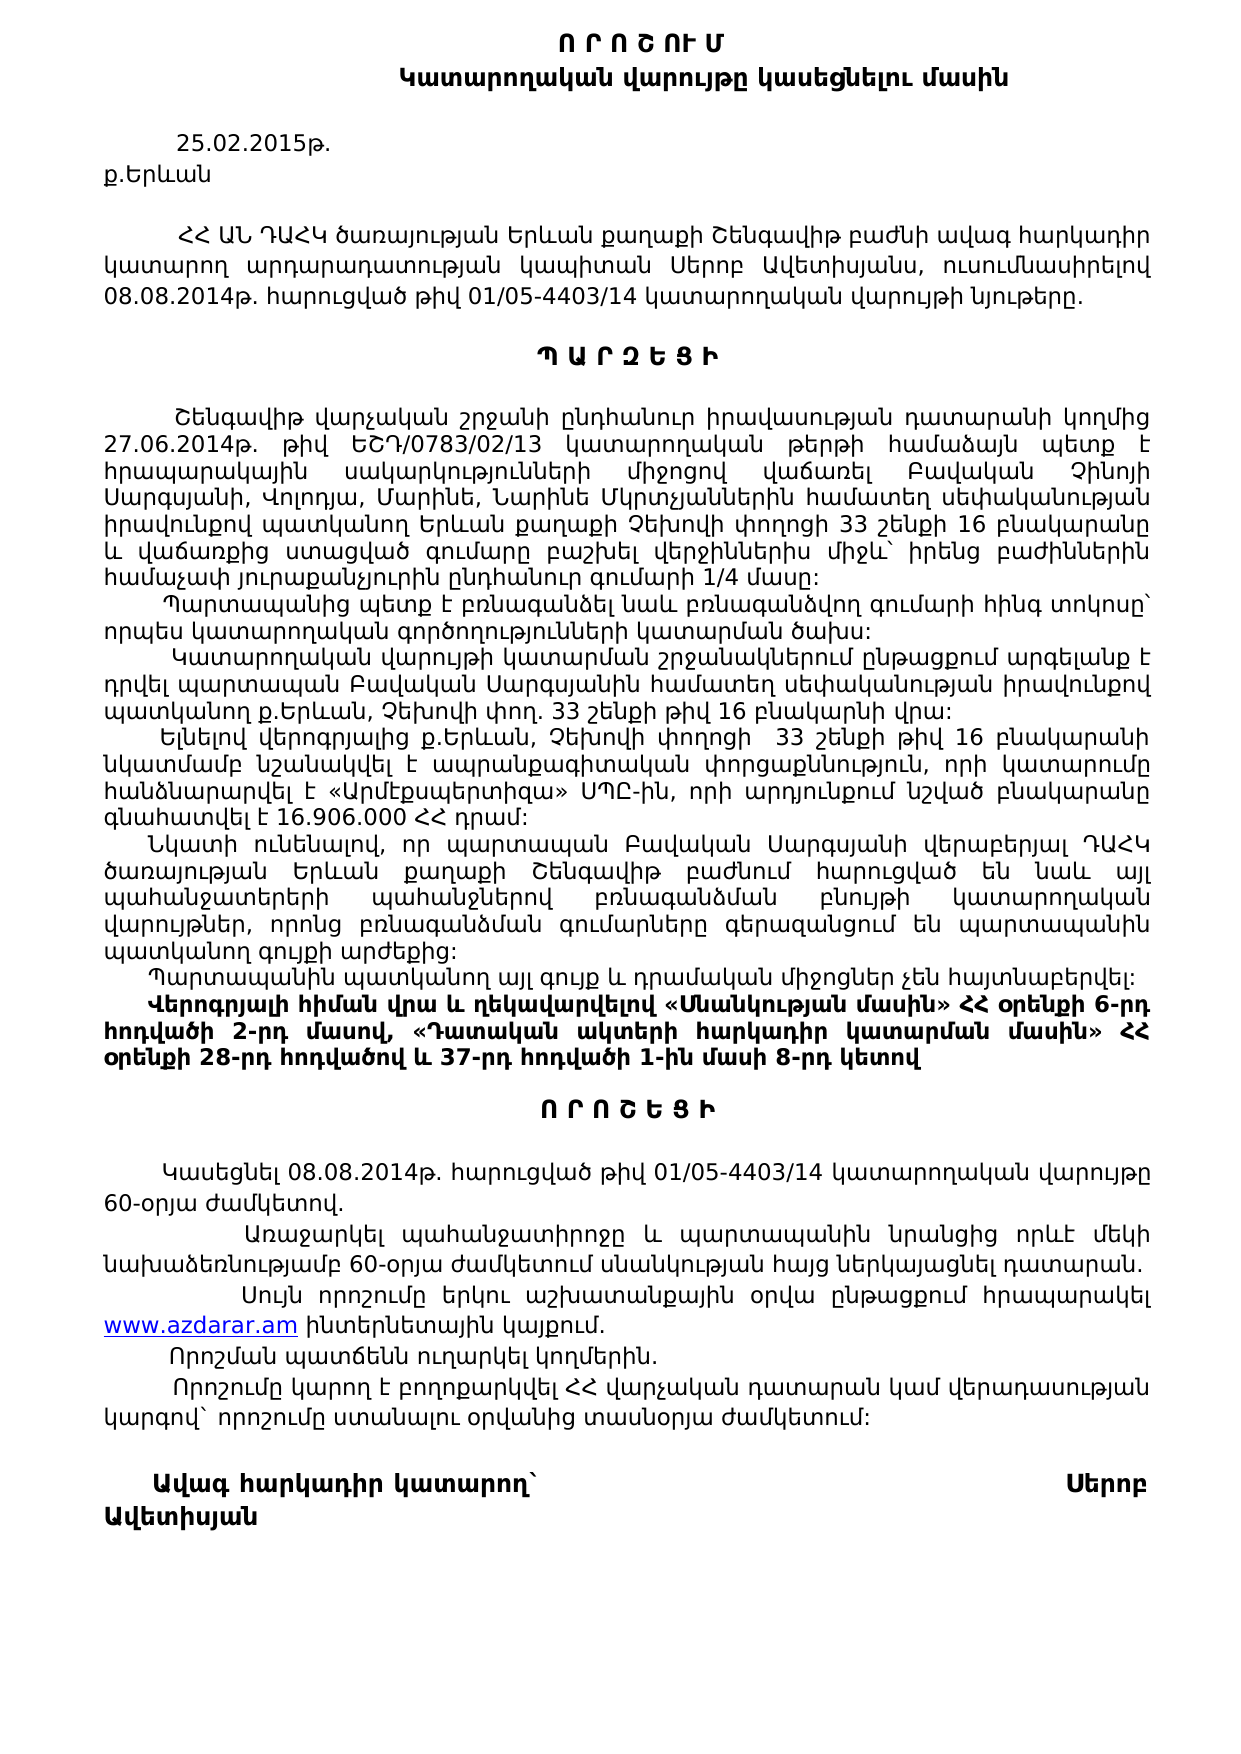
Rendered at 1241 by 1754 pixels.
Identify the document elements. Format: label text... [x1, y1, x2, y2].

text Ավագ հարկադիր կատարող` Սերոբ Ավետիսյան [103, 1469, 1152, 1531]
text Ո Ր Ո Շ ՈՒ Մ [103, 29, 1152, 59]
text Սույն որոշումը երկու աշխատանքային օրվա ընթացքում հրապարակել www.azdarar.am ինտերնետային կայքում. [103, 1282, 1152, 1339]
text Պարտապանին պատկանող այլ գույք և դրամական միջոցներ չեն հայտնաբերվել: [103, 964, 1152, 991]
text 25.02.2015թ. ք.Երևան [103, 130, 1152, 187]
text Կասեցնել 08.08.2014թ. հարուցված թիվ 01/05-4403/14 կատարողական վարույթը 60-օրյա ժամկետով. [103, 1159, 1152, 1217]
text Շենգավիթ վարչական շրջանի ընդհանուր իրավասության դատարանի կողմից 27.06.2014թ. թիվ ԵՇԴ/0783/02/13 կատարողական թերթի համաձայն պետք է հրապարակային սակարկությունների միջոցով վաճառել Բավական Չինոյի Սարգսյանի, Վոլոդյա, Մարինե, Նարինե Մկրտչյաններին համատեղ սեփականության իրավունքով պատկանող Երևան քաղաքի Չեխովի փողոցի 33 շենքի 16 բնակարանը և վաճառքից ստացված գումարը բաշխել վերջիններիս միջև՝ իրենց բաժիններին համաչափ յուրաքանչյուրին ընդհանուր գումարի 1/4 մասը: [103, 404, 1152, 591]
text Ելնելով վերոգրյալից ք.Երևան, Չեխովի փողոցի 33 շենքի թիվ 16 բնակարանի նկատմամբ նշանակվել է ապրանքագիտական փորցաքննություն, որի կատարումը հանձնարարվել է «Արմէքսպերտիզա» ՍՊԸ-ին, որի արդյունքում նշված բնակարանը գնահատվել է 16.906.000 ՀՀ դրամ: [103, 724, 1152, 831]
text Կատարողական վարույթը կասեցնելու մասին [103, 63, 1152, 92]
text Նկատի ունենալով, որ պարտապան Բավական Սարգսյանի վերաբերյալ ԴԱՀԿ ծառայության Երևան քաղաքի Շենգավիթ բաժնում հարուցված են նաև այլ պահանջատերերի պահանջներով բռնագանձման բնույթի կատարողական վարույթներ, որոնց բռնագանձման գումարները գերազանցում են պարտապանին պատկանող գույքի արժեքից: [103, 831, 1152, 964]
text Որոշման պատճենն ուղարկել կողմերին. [103, 1343, 1152, 1370]
text Վերոգրյալի հիման վրա և ղեկավարվելով «Սնանկության մասին» ՀՀ օրենքի 6-րդ հոդվածի 2-րդ մասով, «Դատական ակտերի հարկադիր կատարման մասին» ՀՀ օրենքի 28-րդ հոդվածով և 37-րդ հոդվածի 1-ին մասի 8-րդ կետով [103, 991, 1152, 1071]
text Կատարողական վարույթի կատարման շրջանակներում ընթացքում արգելանք է դրվել պարտապան Բավական Սարգսյանին համատեղ սեփականության իրավունքով պատկանող ք.Երևան, Չեխովի փող. 33 շենքի թիվ 16 բնակարնի վրա: [103, 644, 1152, 724]
text Պարտապանից պետք է բռնագանձել նաև բռնագանձվող գումարի հինգ տոկոսը՝ որպես կատարողական գործողությունների կատարման ծախս: [103, 591, 1152, 644]
text Պ Ա Ր Զ Ե Ց Ի [103, 342, 1152, 371]
text ՀՀ ԱՆ ԴԱՀԿ ծառայության Երևան քաղաքի Շենգավիթ բաժնի ավագ հարկադիր կատարող արդարադատության կապիտան Սերոբ Ավետիսյանս, ուսումնասիրելով 08.08.2014թ. հարուցված թիվ 01/05-4403/14 կատարողական վարույթի նյութերը. [103, 222, 1152, 310]
text Առաջարկել պահանջատիրոջը և պարտապանին նրանցից որևէ մեկի նախաձեռնությամբ 60-օրյա ժամկետում սնանկության հայց ներկայացնել դատարան. [103, 1221, 1152, 1278]
text Որոշումը կարող է բողոքարկվել ՀՀ վարչական դատարան կամ վերադասության կարգով` որոշումը ստանալու օրվանից տասնօրյա ժամկետում: [103, 1374, 1152, 1431]
text Ո Ր Ո Շ Ե Ց Ի [103, 1095, 1152, 1124]
